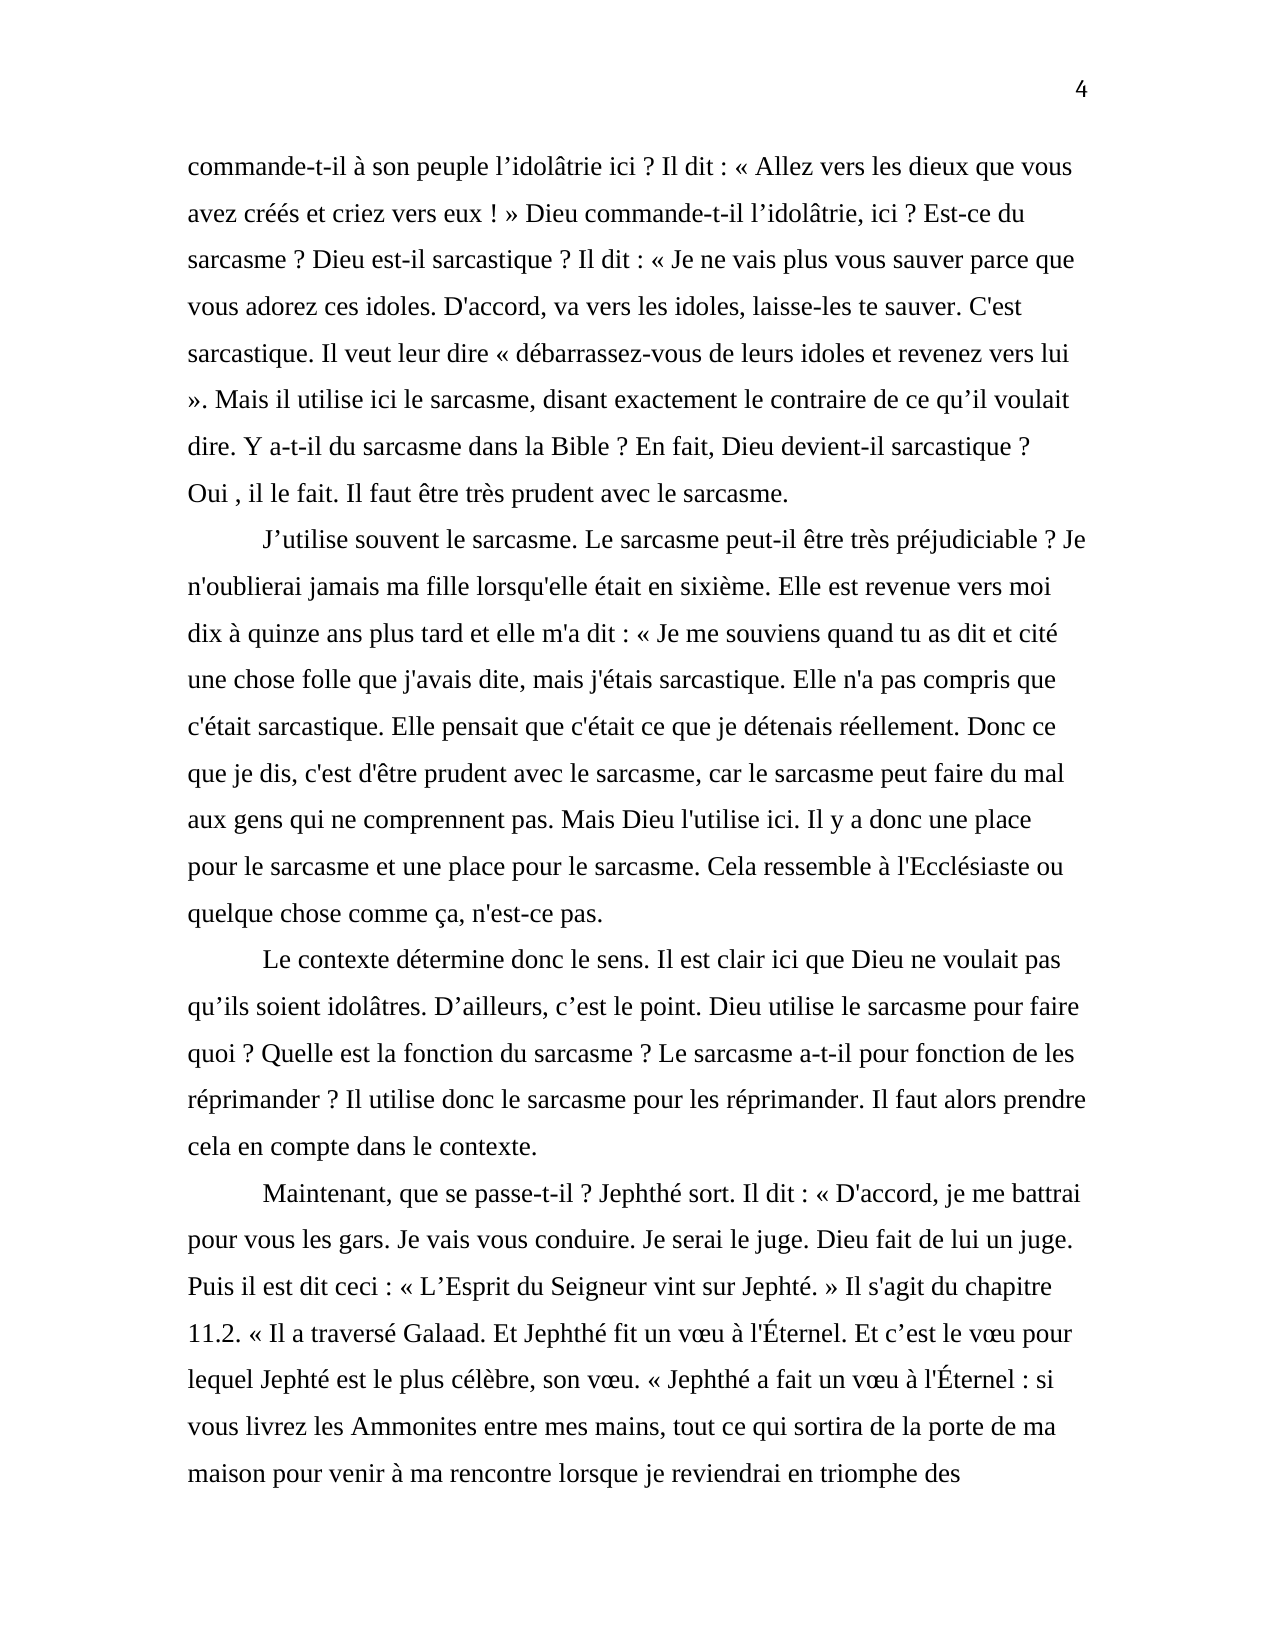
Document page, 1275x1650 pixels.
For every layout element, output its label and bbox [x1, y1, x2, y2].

text [187, 150, 1087, 1488]
